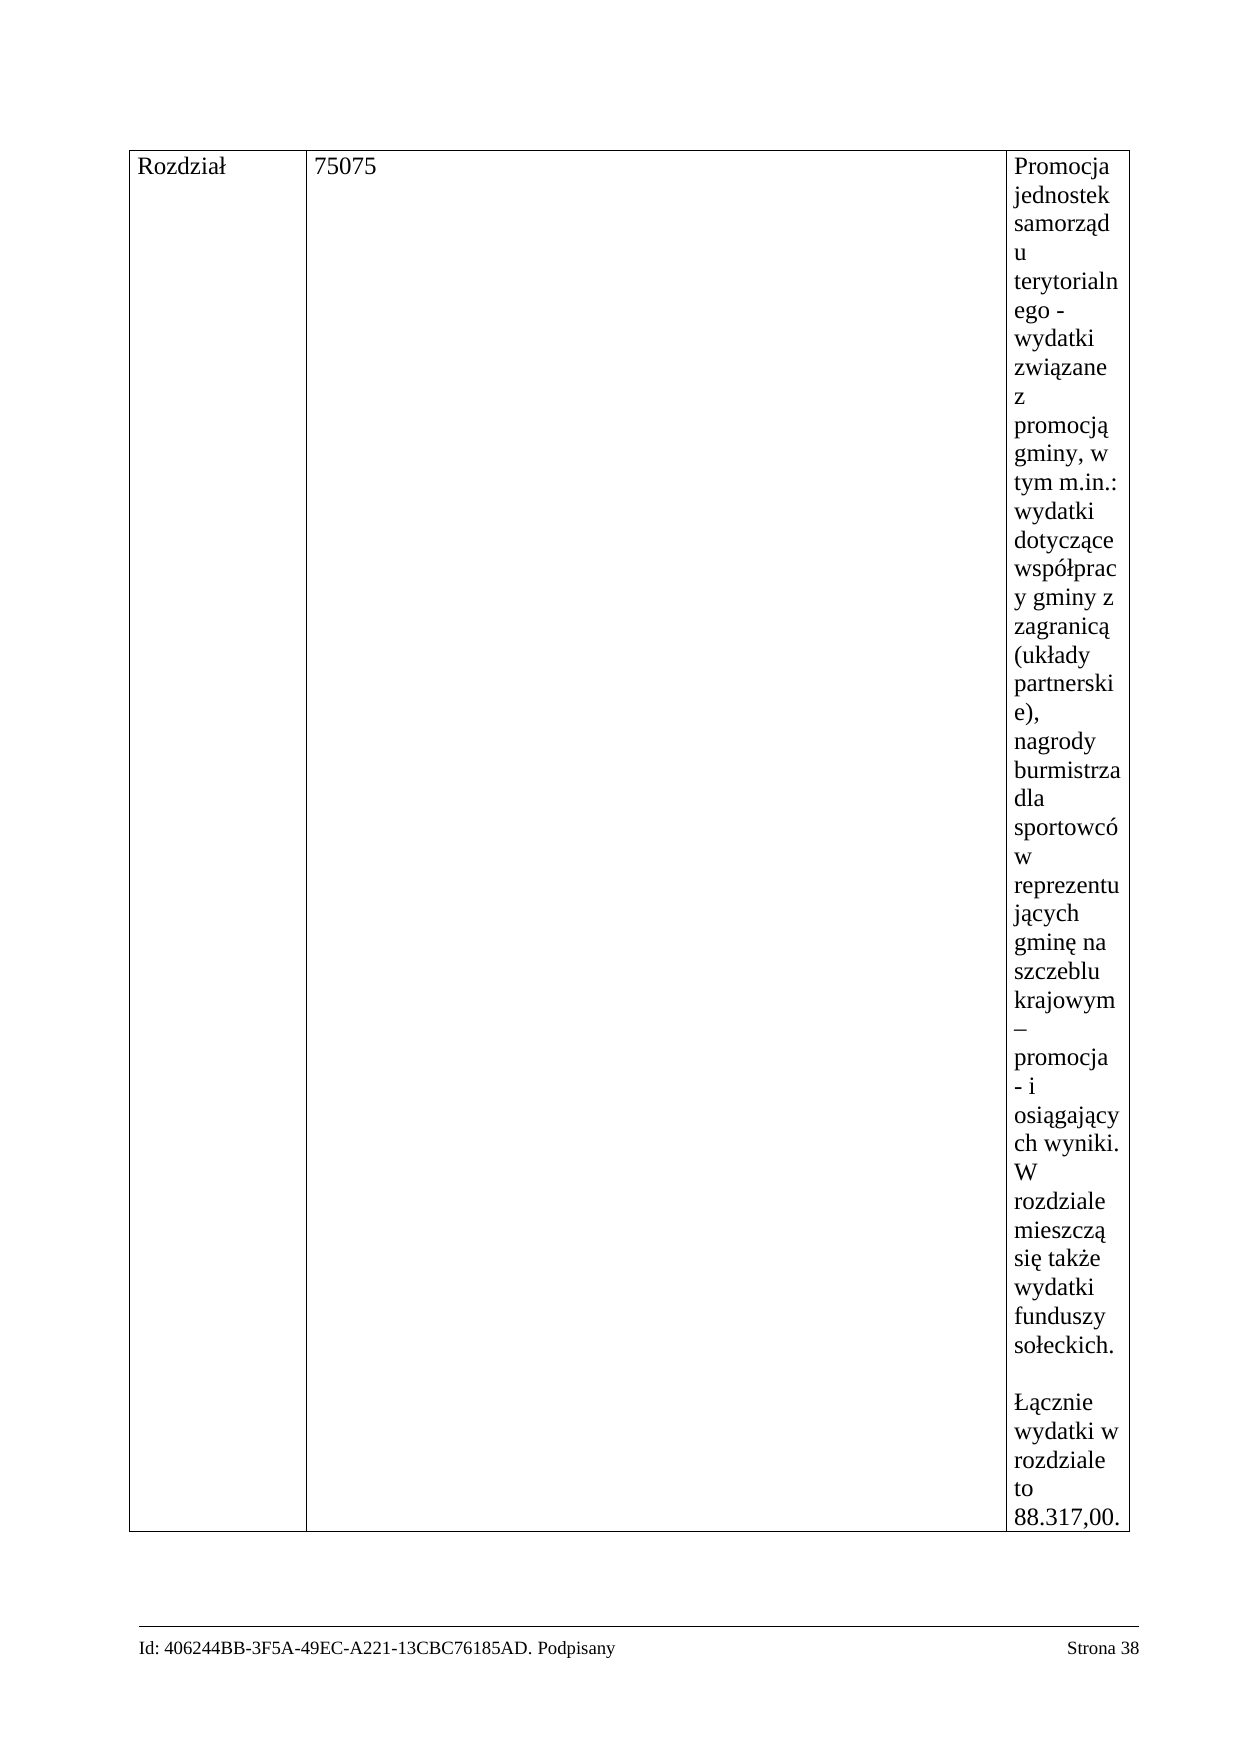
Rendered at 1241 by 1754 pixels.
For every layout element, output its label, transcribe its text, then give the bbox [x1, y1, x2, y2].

table_cell Rozdział [130, 151, 306, 1531]
table_cell 75075 [307, 151, 1006, 1531]
table_cell Promocja jednostek samorządu terytorialnego - wydatki związane z promocją gminy, w tym m.in.: wydatki dotyczące współpracy gminy z zagranicą (układy partnerskie), nagrody burmistrza dla sportowców reprezentujących gminę na szczeblu krajowym – promocja - i osiągających wyniki. W rozdziale mieszczą się także wydatki funduszy sołeckich. Łącznie wydatki w rozdziale to 88.317,00. [1007, 151, 1129, 1531]
